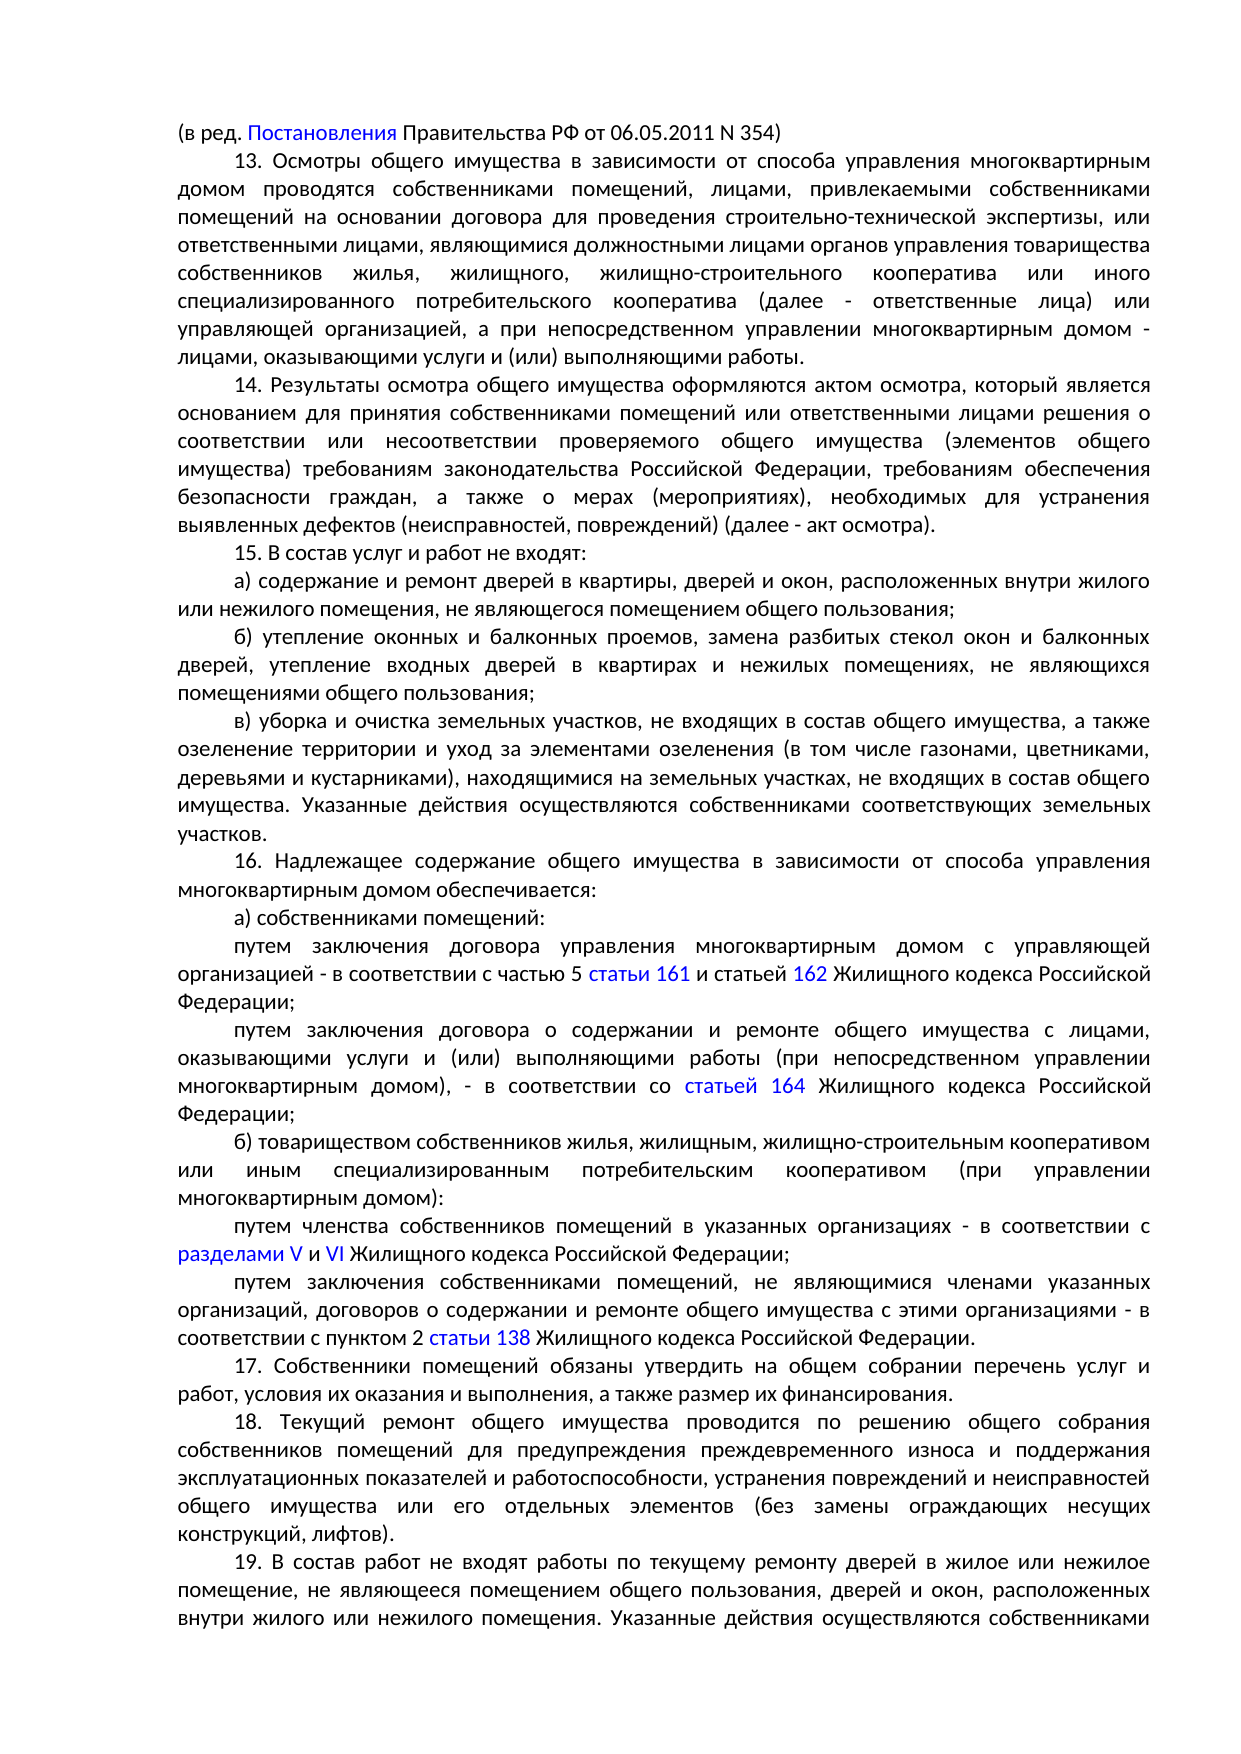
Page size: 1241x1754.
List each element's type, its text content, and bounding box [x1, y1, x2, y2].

text (в ред. Постановления Правительства РФ от 06.05.2011 N 354) [177, 118, 1152, 146]
text а) содержание и ремонт дверей в квартиры, дверей и окон, расположенных внутри жилого или нежилого помещения, не являющегося помещением общего пользования; [177, 566, 1152, 622]
text а) собственниками помещений: [177, 903, 1152, 931]
text 14. Результаты осмотра общего имущества оформляются актом осмотра, который является основанием для принятия собственниками помещений или ответственными лицами решения о соответствии или несоответствии проверяемого общего имущества (элементов общего имущества) требованиям законодательства Российской Федерации, требованиям обеспечения безопасности граждан, а также о мерах (мероприятиях), необходимых для устранения выявленных дефектов (неисправностей, повреждений) (далее - акт осмотра). [177, 370, 1152, 538]
text в) уборка и очистка земельных участков, не входящих в состав общего имущества, а также озеленение территории и уход за элементами озеленения (в том числе газонами, цветниками, деревьями и кустарниками), находящимися на земельных участках, не входящих в состав общего имущества. Указанные действия осуществляются собственниками соответствующих земельных участков. [177, 707, 1152, 847]
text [177, 1547, 1152, 1631]
text путем членства собственников помещений в указанных организациях - в соответствии с разделами V и VI Жилищного кодекса Российской Федерации; [177, 1211, 1152, 1267]
text путем заключения договора о содержании и ремонте общего имущества с лицами, оказывающими услуги и (или) выполняющими работы (при непосредственном управлении многоквартирным домом), - в соответствии со статьей 164 Жилищного кодекса Российской Федерации; [177, 1015, 1152, 1127]
text путем заключения договора управления многоквартирным домом с управляющей организацией - в соответствии с частью 5 статьи 161 и статьей 162 Жилищного кодекса Российской Федерации; [177, 931, 1152, 1015]
text 18. Текущий ремонт общего имущества проводится по решению общего собрания собственников помещений для предупреждения преждевременного износа и поддержания эксплуатационных показателей и работоспособности, устранения повреждений и неисправностей общего имущества или его отдельных элементов (без замены ограждающих несущих конструкций, лифтов). [177, 1407, 1152, 1547]
text 13. Осмотры общего имущества в зависимости от способа управления многоквартирным домом проводятся собственниками помещений, лицами, привлекаемыми собственниками помещений на основании договора для проведения строительно-технической экспертизы, или ответственными лицами, являющимися должностными лицами органов управления товарищества собственников жилья, жилищного, жилищно-строительного кооператива или иного специализированного потребительского кооператива (далее - ответственные лица) или управляющей организацией, а при непосредственном управлении многоквартирным домом - лицами, оказывающими услуги и (или) выполняющими работы. [177, 146, 1152, 370]
text б) утепление оконных и балконных проемов, замена разбитых стекол окон и балконных дверей, утепление входных дверей в квартирах и нежилых помещениях, не являющихся помещениями общего пользования; [177, 622, 1152, 707]
text 17. Собственники помещений обязаны утвердить на общем собрании перечень услуг и работ, условия их оказания и выполнения, а также размер их финансирования. [177, 1351, 1152, 1407]
text 16. Надлежащее содержание общего имущества в зависимости от способа управления многоквартирным домом обеспечивается: [177, 847, 1152, 903]
text путем заключения собственниками помещений, не являющимися членами указанных организаций, договоров о содержании и ремонте общего имущества с этими организациями - в соответствии с пунктом 2 статьи 138 Жилищного кодекса Российской Федерации. [177, 1267, 1152, 1351]
text 15. В состав услуг и работ не входят: [177, 538, 1152, 566]
text б) товариществом собственников жилья, жилищным, жилищно-строительным кооперативом или иным специализированным потребительским кооперативом (при управлении многоквартирным домом): [177, 1127, 1152, 1211]
